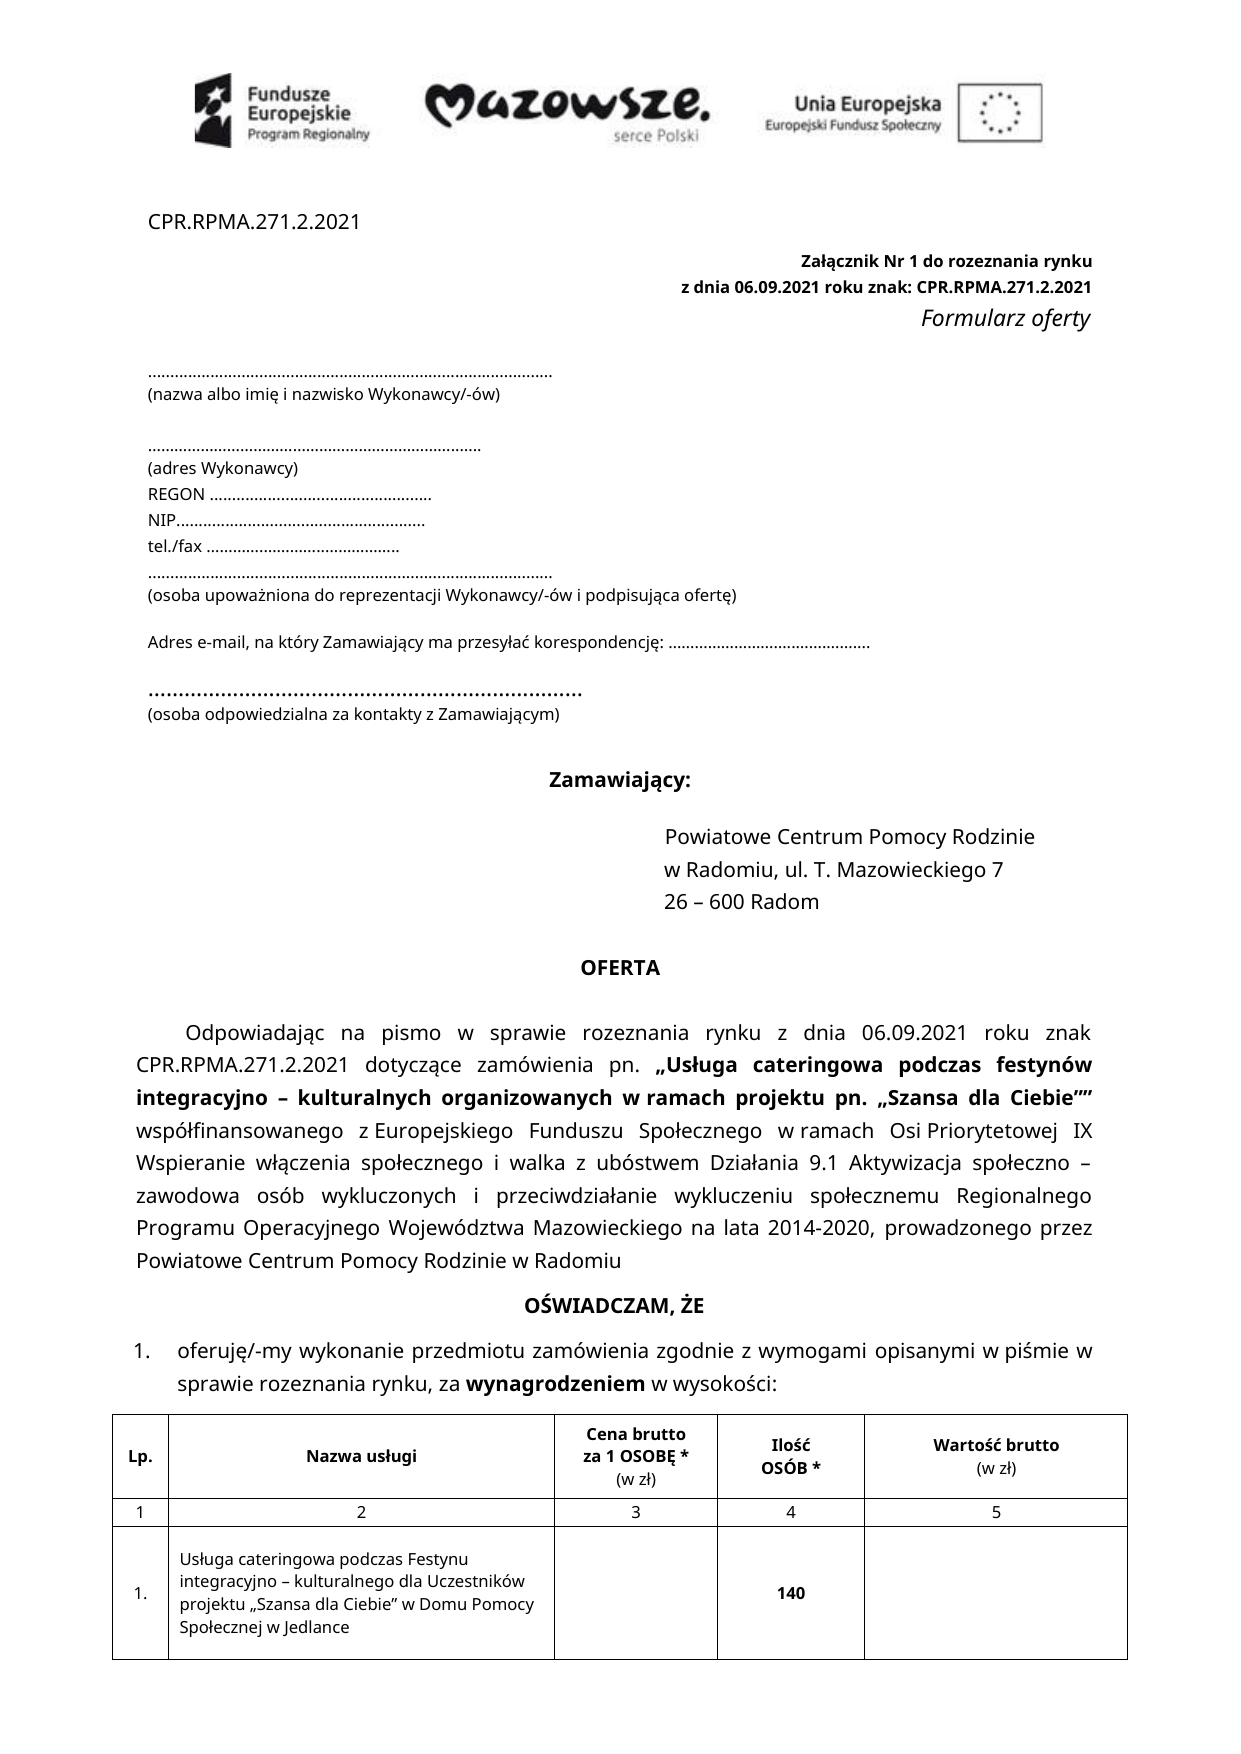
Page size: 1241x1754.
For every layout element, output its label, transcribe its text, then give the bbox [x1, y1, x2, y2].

text NIP........................................................ [148, 508, 1086, 531]
text Załącznik Nr 1 do rozeznania rynku [148, 249, 1093, 272]
text ........................................................................................... [148, 360, 1086, 383]
table_cell 1 [113, 1499, 168, 1526]
text REGON .................................................. [148, 482, 1086, 505]
text OFERTA [148, 953, 1093, 981]
text (nazwa albo imię i nazwisko Wykonawcy/-ów) [148, 383, 1086, 406]
table_cell 4 [718, 1499, 864, 1526]
table_cell 1. [113, 1527, 168, 1658]
text (osoba upoważniona do reprezentacji Wykonawcy/-ów i podpisująca ofertę) [148, 583, 1086, 606]
table_cell 3 [555, 1499, 717, 1526]
picture [194, 73, 1046, 148]
text tel./fax ………….…………..…………….. [148, 534, 1086, 557]
table_cell [555, 1527, 717, 1658]
table_cell 140 [718, 1527, 864, 1658]
list oferuję/-my wykonanie przedmiotu zamówienia zgodnie z wymogami opisanymi w piśmie w sprawie rozeznania rynku, za wynagrodzeniem w wysokości: [133, 1336, 1093, 1397]
text ……………………………………………………………… [148, 671, 1086, 703]
table_cell 5 [865, 1499, 1127, 1526]
text (osoba odpowiedzialna za kontakty z Zamawiającym) [148, 703, 1086, 725]
table_header Ilość OSÓB * [718, 1415, 864, 1497]
text OŚWIADCZAM, ŻE [136, 1291, 1093, 1320]
text ……………………………………………………………..….. [148, 433, 1086, 456]
text 26 – 600 Radom [664, 887, 1093, 916]
text Adres e-mail, na który Zamawiający ma przesyłać korespondencję: ………………………..…….…….... [148, 630, 1093, 653]
text z dnia 06.09.2021 roku znak: CPR.RPMA.271.2.2021 [148, 275, 1093, 298]
table_header Lp. [113, 1415, 168, 1497]
table_cell Usługa cateringowa podczas Festynu integracyjno – kulturalnego dla Uczestników projektu „Szansa dla Ciebie” w Domu Pomocy Społecznej w Jedlance [169, 1527, 554, 1658]
table_cell [865, 1527, 1127, 1658]
table_header Nazwa usługi [169, 1415, 554, 1497]
text CPR.RPMA.271.2.2021 [148, 207, 1093, 235]
text Powiatowe Centrum Pomocy Rodzinie [664, 822, 1093, 851]
text Formularz oferty [148, 301, 1093, 333]
text ........................................................................................... [148, 560, 1086, 583]
text w Radomiu, ul. T. Mazowieckiego 7 [664, 855, 1093, 883]
table_cell 2 [169, 1499, 554, 1526]
table_header Wartość brutto (w zł) [865, 1415, 1127, 1497]
text Odpowiadając na pismo w sprawie rozeznania rynku z dnia 06.09.2021 roku znak CPR.RPMA.271.2.2021 dotyczące zamówienia pn. „Usługa cateringowa podczas festynów integracyjno – kulturalnych organizowanych w ramach projektu pn. „Szansa dla Ciebie”” współfinansowanego z Europejskiego Funduszu Społecznego w ramach Osi Priorytetowej IX Wspieranie włączenia społecznego i walka z ubóstwem Działania 9.1 Aktywizacja społeczno – zawodowa osób wykluczonych i przeciwdziałanie wykluczeniu społecznemu Regionalnego Programu Operacyjnego Województwa Mazowieckiego na lata 2014-2020, prowadzonego przez Powiatowe Centrum Pomocy Rodzinie w Radomiu [136, 1018, 1093, 1274]
text Zamawiający: [148, 765, 1093, 793]
text (adres Wykonawcy) [148, 456, 1086, 479]
table_header Cena brutto za 1 OSOBĘ * (w zł) [555, 1415, 717, 1497]
